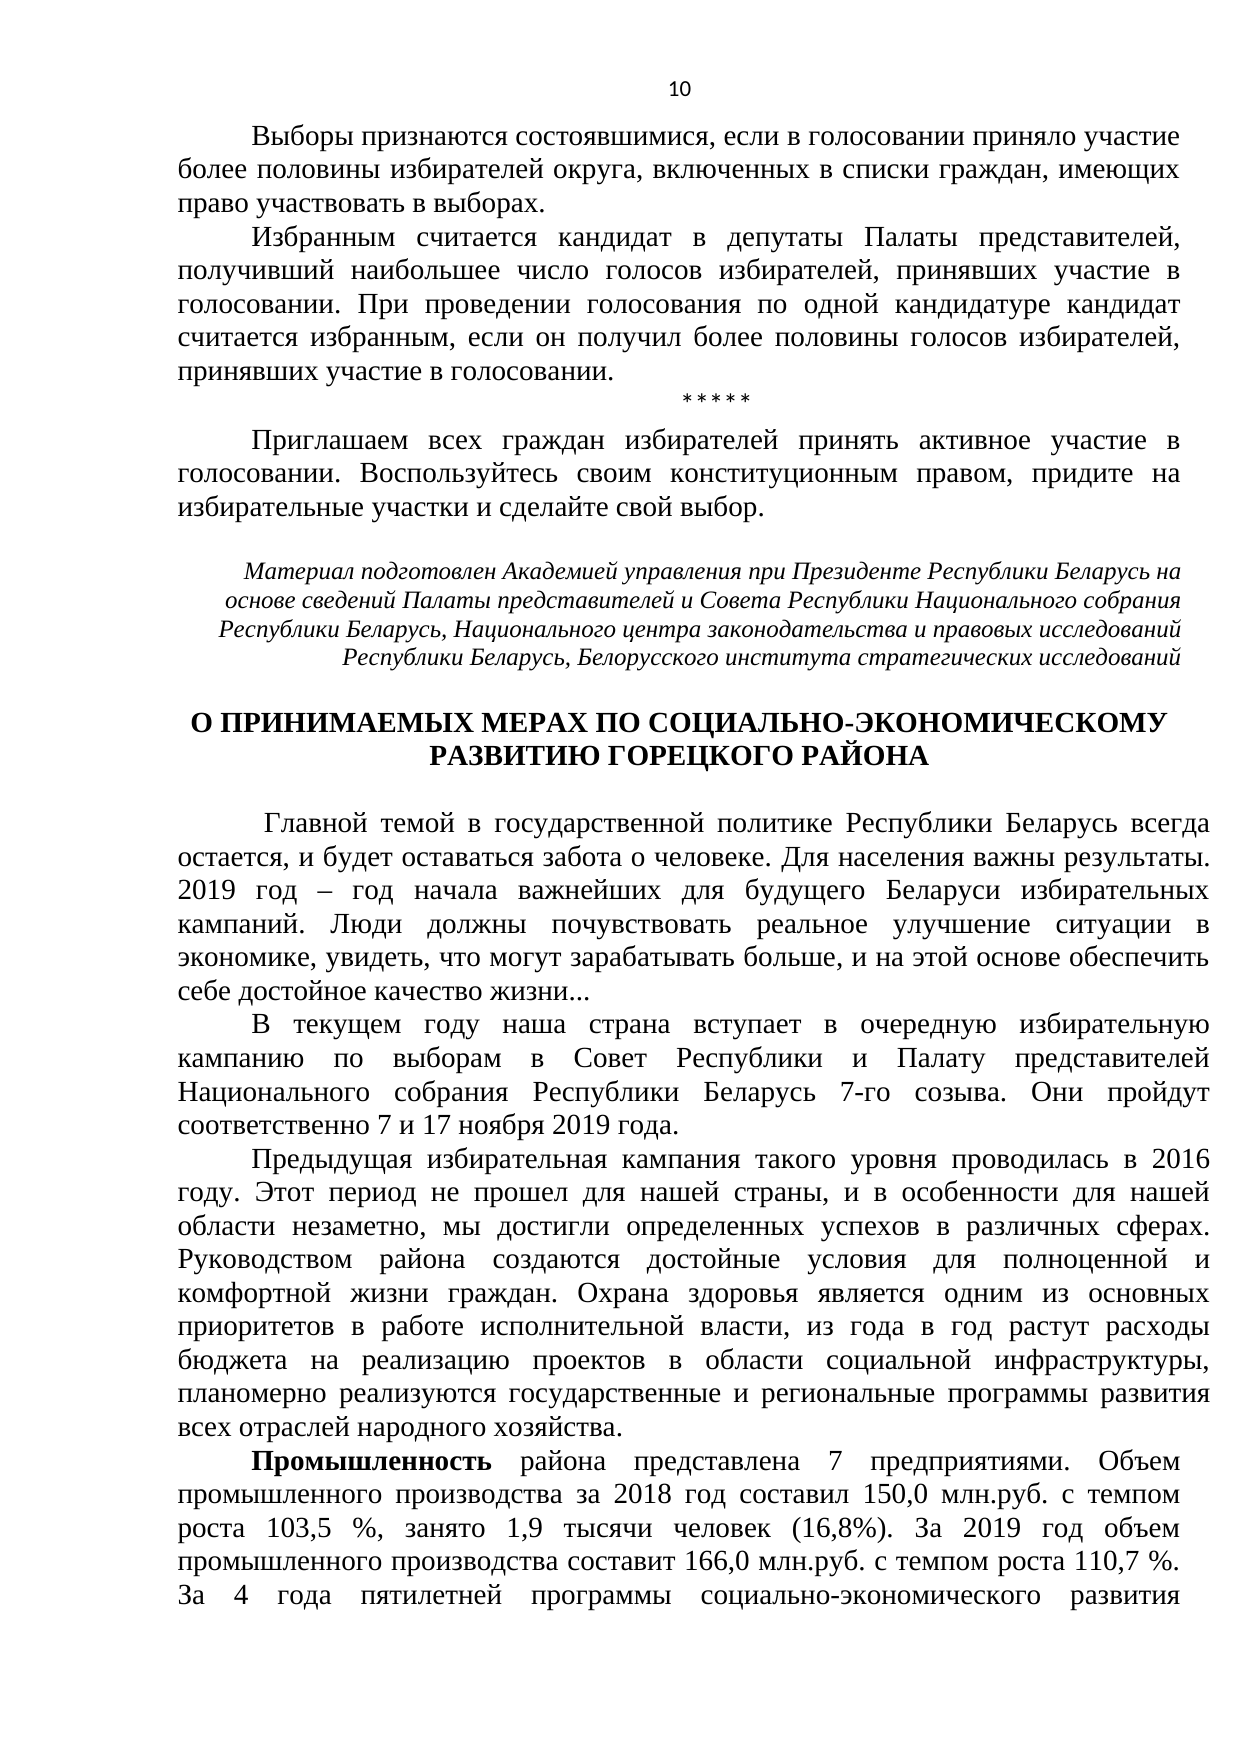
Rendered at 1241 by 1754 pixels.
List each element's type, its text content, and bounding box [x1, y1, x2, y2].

text Приглашаем всех граждан избирателей принять активное участие в голосовании. Воспользуйтесь своим конституционным правом, придите на избирательные участки и сделайте свой выбор. [177, 422, 1181, 523]
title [177, 1443, 1181, 1610]
text Материал подготовлен Академией управления при Президенте Республики Беларусь на основе сведений Палаты представителей и Совета Республики Национального собрания Республики Беларусь, Национального центра законодательства и правовых исследований Республики Беларусь, Белорусского института стратегических исследований [177, 556, 1181, 671]
text ***** [177, 386, 1181, 422]
text Избранным считается кандидат в депутаты Палаты представителей, получивший наибольшее число голосов избирателей, принявших участие в голосовании. При проведении голосования по одной кандидатуре кандидат считается избранным, если он получил более половины голосов избирателей, принявших участие в голосовании. [177, 219, 1181, 386]
text Главной темой в государственной политике Республики Беларусь всегда остается, и будет оставаться забота о человеке. Для населения важны результаты. 2019 год – год начала важнейших для будущего Беларуси избирательных кампаний. Люди должны почувствовать реальное улучшение ситуации в экономике, увидеть, что могут зарабатывать больше, и на этой основе обеспечить себе достойное качество жизни... [177, 805, 1211, 1007]
text О ПРИНИМАЕМЫХ МЕРАХ ПО СОЦИАЛЬНО-ЭКОНОМИЧЕСКОМУ РАЗВИТИЮ ГОРЕЦКОГО РАЙОНА [177, 705, 1181, 772]
text Выборы признаются состоявшимися, если в голосовании приняло участие более половины избирателей округа, включенных в списки граждан, имеющих право участвовать в выборах. [177, 118, 1181, 219]
text Предыдущая избирательная кампания такого уровня проводилась в 2016 году. Этот период не прошел для нашей страны, и в особенности для нашей области незаметно, мы достигли определенных успехов в различных сферах. Руководством района создаются достойные условия для полноценной и комфортной жизни граждан. Охрана здоровья является одним из основных приоритетов в работе исполнительной власти, из года в год растут расходы бюджета на реализацию проектов в области социальной инфраструктуры, планомерно реализуются государственные и региональные программы развития всех отраслей народного хозяйства. [177, 1141, 1211, 1443]
text В текущем году наша страна вступает в очередную избирательную кампанию по выборам в Совет Республики и Палату представителей Национального собрания Республики Беларусь 7-го созыва. Они пройдут соответственно 7 и 17 ноября 2019 года. [177, 1007, 1211, 1141]
